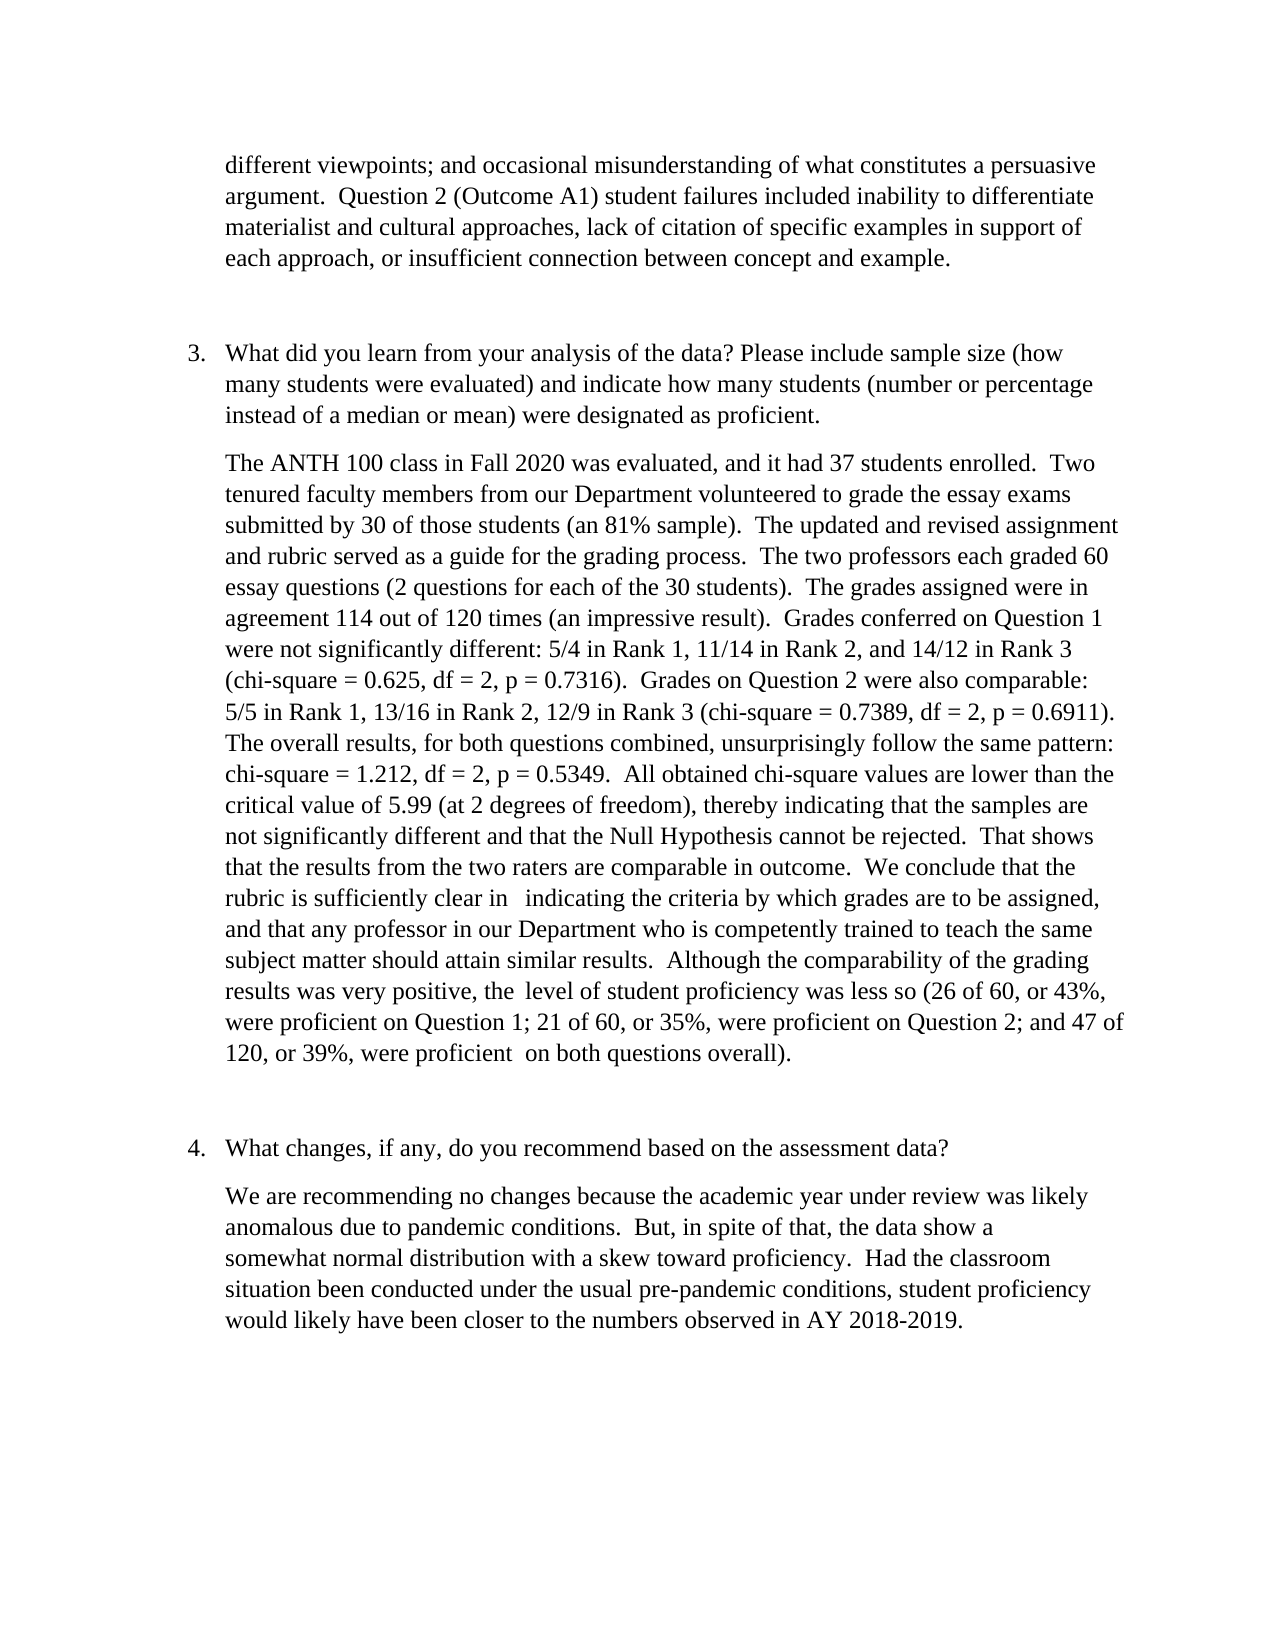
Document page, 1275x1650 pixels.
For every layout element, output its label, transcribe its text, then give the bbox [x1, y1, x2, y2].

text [150, 150, 1125, 272]
text The ANTH 100 class in Fall 2020 was evaluated, and it had 37 students enrolled. Two tenured faculty members from our Department volunteered to grade the essay exams submitted by 30 of those students (an 81% sample). The updated and revised assignment and rubric served as a guide for the grading process. The two professors each graded 60 essay questions (2 questions for each of the 30 students). The grades assigned were in agreement 114 out of 120 times (an impressive result). Grades conferred on Question 1 were not significantly different: 5/4 in Rank 1, 11/14 in Rank 2, and 14/12 in Rank 3 (chi-square = 0.625, df = 2, p = 0.7316). Grades on Question 2 were also comparable: 5/5 in Rank 1, 13/16 in Rank 2, 12/9 in Rank 3 (chi-square = 0.7389, df = 2, p = 0.6911). The overall results, for both questions combined, unsurprisingly follow the same pattern: chi-square = 1.212, df = 2, p = 0.5349. All obtained chi-square values are lower than the critical value of 5.99 (at 2 degrees of freedom), thereby indicating that the samples are not significantly different and that the Null Hypothesis cannot be rejected. That shows that the results from the two raters are comparable in outcome. We conclude that the rubric is sufficiently clear in indicating the criteria by which grades are to be assigned, and that any professor in our Department who is competently trained to teach the same subject matter should attain similar results. Although the comparability of the grading results was very positive, the level of student proficiency was less so (26 of 60, or 43%, were proficient on Question 1; 21 of 60, or 35%, were proficient on Question 2; and 47 of 120, or 39%, were proficient on both questions overall). [150, 448, 1125, 1067]
text We are recommending no changes because the academic year under review was likely anomalous due to pandemic conditions. But, in spite of that, the data show a somewhat normal distribution with a skew toward proficiency. Had the classroom situation been conducted under the usual pre-pandemic conditions, student proficiency would likely have been closer to the numbers observed in AY 2018-2019. [150, 1181, 1125, 1334]
list What did you learn from your analysis of the data? Please include sample size (how many students were evaluated) and indicate how many students (number or percentage instead of a median or mean) were designated as proficient. [187, 338, 1125, 429]
list What changes, if any, do you recommend based on the assessment data? [187, 1133, 1125, 1162]
